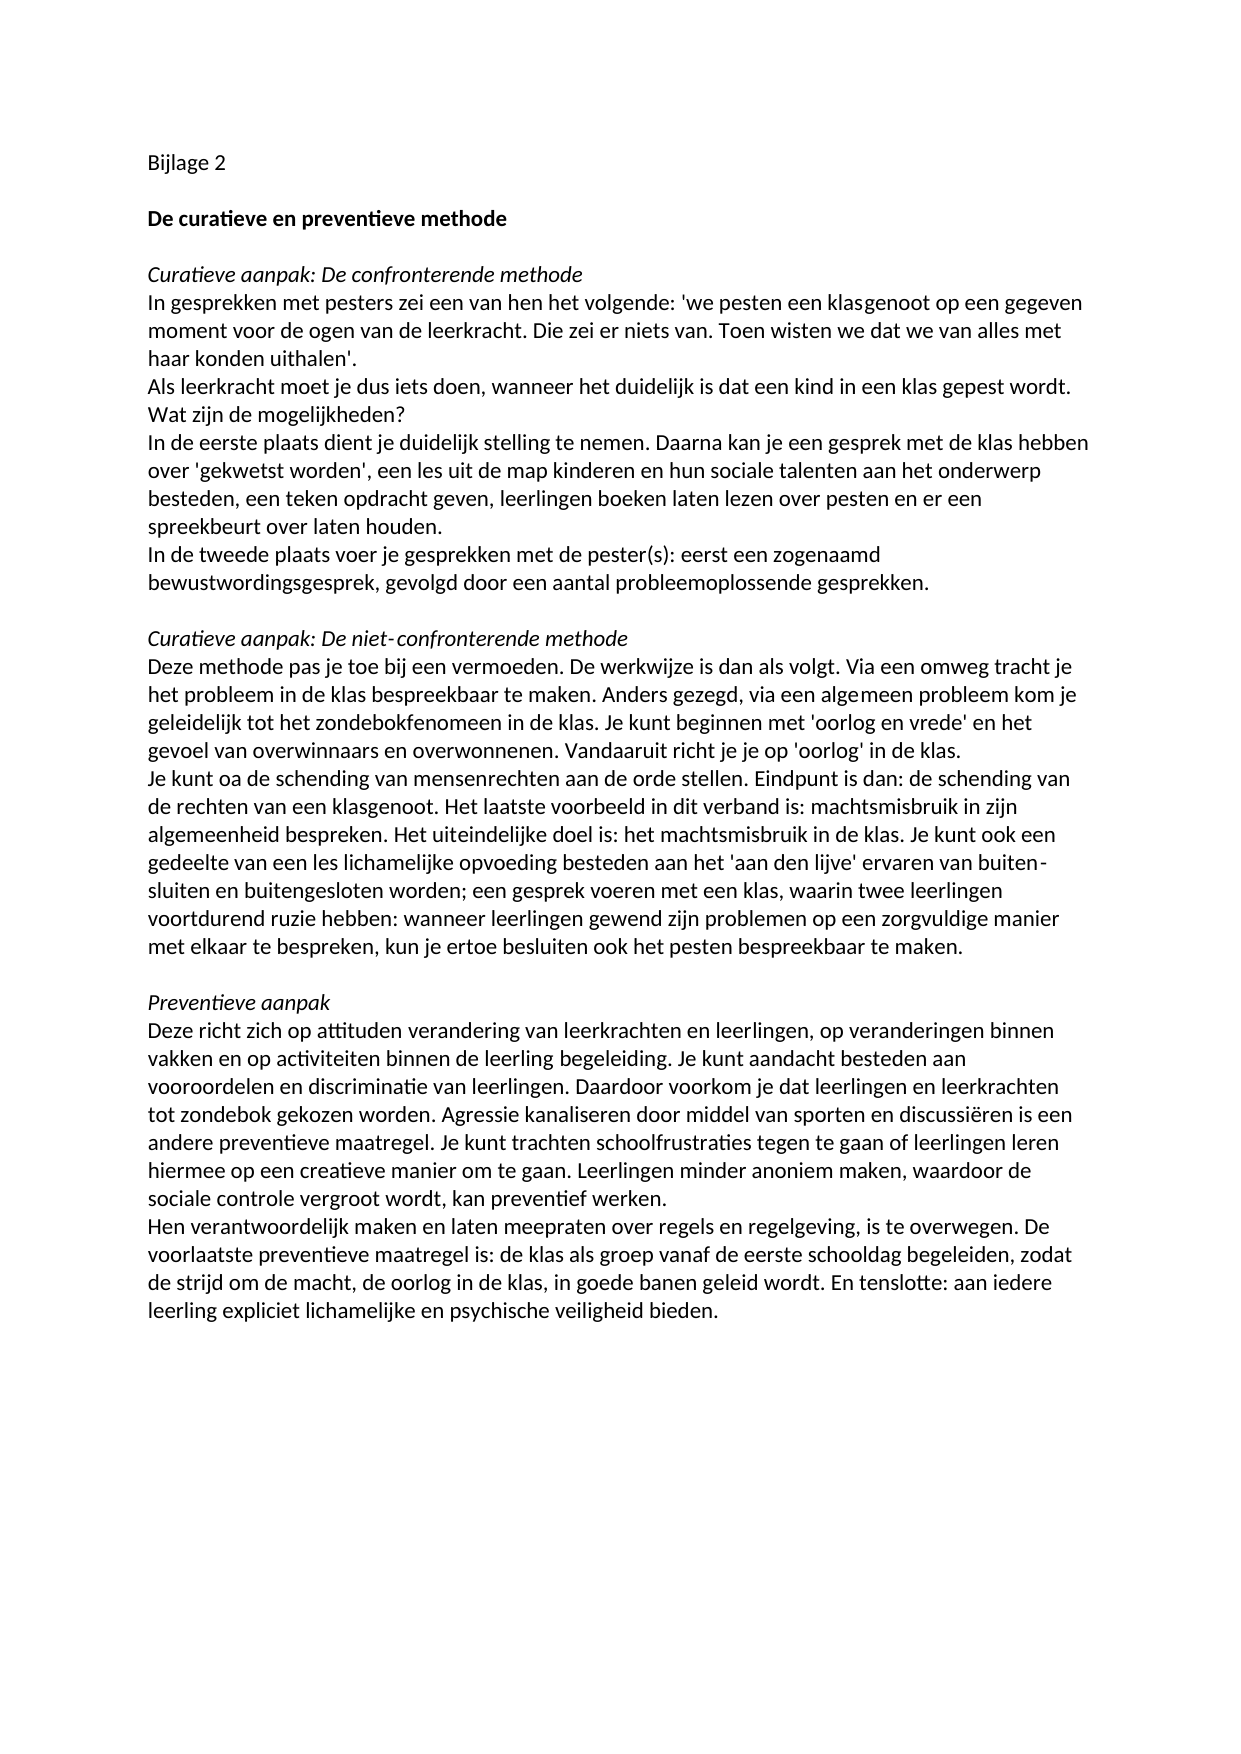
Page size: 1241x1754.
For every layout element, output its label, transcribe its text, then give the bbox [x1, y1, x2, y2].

text In de tweede plaats voer je gesprekken met de pester(s): eerst een zogenaamd bewustwordingsgesprek, gevolgd door een aantal probleemoplossende gesprekken. [147, 540, 1093, 596]
text Curatieve aanpak: De niet-confronterende methode [147, 624, 1093, 652]
text De curatieve en preventieve methode [147, 204, 1093, 232]
text Als leerkracht moet je dus iets doen, wanneer het duidelijk is dat een kind in een klas gepest wordt. Wat zijn de mogelijkheden? [147, 372, 1093, 428]
text Deze richt zich op attituden verandering van leerkrachten en leerlingen, op veranderingen binnen vakken en op activiteiten binnen de leerling begeleiding. Je kunt aandacht besteden aan vooroordelen en discriminatie van leerlingen. Daardoor voorkom je dat leerlingen en leerkrachten tot zondebok gekozen worden. Agressie kanaliseren door middel van sporten en discussiëren is een andere preventieve maatregel. Je kunt trachten schoolfrustraties tegen te gaan of leerlingen leren hiermee op een creatieve manier om te gaan. Leerlingen minder anoniem maken, waardoor de sociale controle vergroot wordt, kan preventief werken. [147, 1016, 1093, 1212]
text Bijlage 2 [147, 148, 1093, 176]
text In de eerste plaats dient je duidelijk stelling te nemen. Daarna kan je een gesprek met de klas hebben over 'gekwetst worden', een les uit de map kinderen en hun sociale talenten aan het onderwerp besteden, een teken opdracht geven, leerlingen boeken laten lezen over pesten en er een spreekbeurt over laten houden. [147, 428, 1093, 540]
text Deze methode pas je toe bij een vermoeden. De werkwijze is dan als volgt. Via een omweg tracht je het probleem in de klas bespreekbaar te maken. Anders gezegd, via een algemeen probleem kom je geleidelijk tot het zondebokfenomeen in de klas. Je kunt beginnen met 'oorlog en vrede' en het gevoel van overwinnaars en overwonnenen. Vandaaruit richt je je op 'oorlog' in de klas. [147, 652, 1093, 764]
text Preventieve aanpak [147, 988, 1093, 1016]
text Curatieve aanpak: De confronterende methode [147, 260, 1093, 288]
text Je kunt oa de schending van mensenrechten aan de orde stellen. Eindpunt is dan: de schending van de rechten van een klasgenoot. Het laatste voorbeeld in dit verband is: machtsmisbruik in zijn algemeenheid bespreken. Het uiteindelijke doel is: het machtsmisbruik in de klas. Je kunt ook een gedeelte van een les lichamelijke opvoeding besteden aan het 'aan den lijve' ervaren van buitensluiten en buitengesloten worden; een gesprek voeren met een klas, waarin twee leerlingen voortdurend ruzie hebben: wanneer leerlingen gewend zijn problemen op een zorgvuldige manier met elkaar te bespreken, kun je ertoe besluiten ook het pesten bespreekbaar te maken. [147, 764, 1093, 960]
text In gesprekken met pesters zei een van hen het volgende: 'we pesten een klasgenoot op een gegeven moment voor de ogen van de leerkracht. Die zei er niets van. Toen wisten we dat we van alles met haar konden uithalen'. [147, 288, 1093, 372]
text Hen verantwoordelijk maken en laten meepraten over regels en regelgeving, is te overwegen. De voorlaatste preventieve maatregel is: de klas als groep vanaf de eerste schooldag begeleiden, zodat de strijd om de macht, de oorlog in de klas, in goede banen geleid wordt. En tenslotte: aan iedere leerling expliciet lichamelijke en psychische veiligheid bieden. [147, 1212, 1093, 1324]
